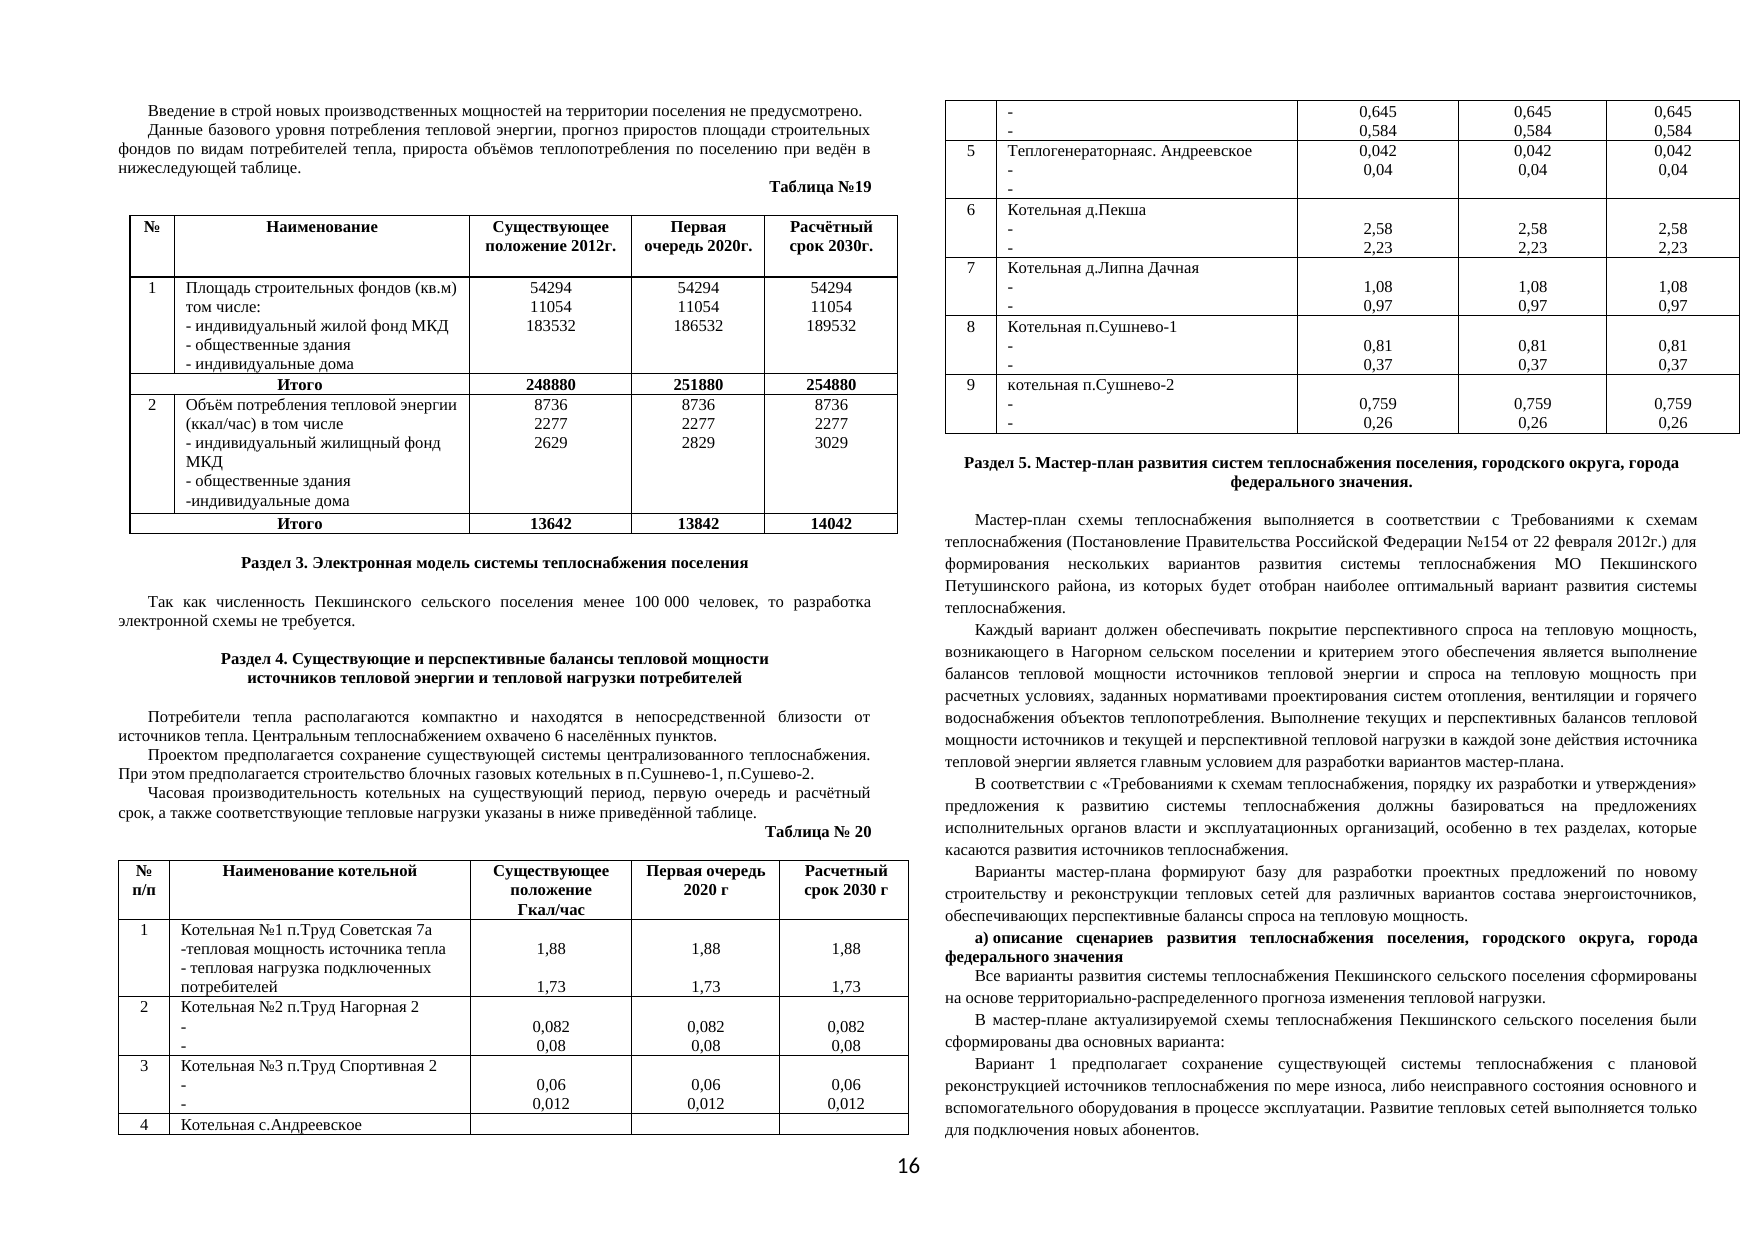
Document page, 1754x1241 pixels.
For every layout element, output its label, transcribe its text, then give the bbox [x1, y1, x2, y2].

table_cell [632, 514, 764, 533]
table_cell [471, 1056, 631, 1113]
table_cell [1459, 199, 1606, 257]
text Раздел 3. Электронная модель системы теплоснабжения поселения [118, 553, 871, 572]
table_header Существующее положение 2012г. [470, 216, 631, 276]
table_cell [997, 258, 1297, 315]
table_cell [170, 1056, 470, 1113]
table_cell Площадь строительных фондов (кв.м) том числе: - индивидуальный жилой фонд МКД - общественные здания - индивидуальные дома [175, 278, 469, 373]
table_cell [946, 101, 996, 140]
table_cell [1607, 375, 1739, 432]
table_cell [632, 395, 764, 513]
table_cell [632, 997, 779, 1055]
text Таблица № 20 [118, 822, 871, 841]
text Проектом предполагается сохранение существующей системы централизованного теплоснабжения. При этом предполагается строительство блочных газовых котельных в п.Сушнево-1, п.Сушево-2. [118, 745, 871, 783]
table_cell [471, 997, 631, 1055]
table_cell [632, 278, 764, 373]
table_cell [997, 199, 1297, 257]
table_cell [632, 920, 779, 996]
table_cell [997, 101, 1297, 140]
text Так как численность Пекшинского сельского поселения менее 100 000 человек, то разработка электронной схемы не требуется. [118, 592, 871, 630]
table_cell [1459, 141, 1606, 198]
text Раздел 4. Существующие и перспективные балансы тепловой мощности [118, 649, 871, 668]
text В соответствии с «Требованиями к схемам теплоснабжения, порядку их разработки и утверждения» предложения к развитию системы теплоснабжения должны базироваться на предложениях исполнительных органов власти и эксплуатационных организаций, особенно в тех разделах, которые касаются развития источников теплоснабжения. [945, 774, 1698, 859]
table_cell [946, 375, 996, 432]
text Все варианты развития системы теплоснабжения Пекшинского сельского поселения сформированы на основе территориально-распределенного прогноза изменения тепловой нагрузки. [945, 966, 1698, 1007]
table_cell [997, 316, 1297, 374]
text Раздел 5. Мастер-план развития систем теплоснабжения поселения, городского округа, города федерального значения. [945, 453, 1698, 491]
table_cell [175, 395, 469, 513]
table_header Расчётный срок 2030г. [765, 216, 897, 276]
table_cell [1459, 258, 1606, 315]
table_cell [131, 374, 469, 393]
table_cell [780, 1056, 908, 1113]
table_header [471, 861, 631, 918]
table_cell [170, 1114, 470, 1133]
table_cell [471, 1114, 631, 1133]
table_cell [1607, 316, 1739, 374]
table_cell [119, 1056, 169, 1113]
text Мастер-план схемы теплоснабжения выполняется в соответствии с Требованиями к схемам теплоснабжения (Постановление Правительства Российской Федерации №154 от 22 февраля 2012г.) для формирования нескольких вариантов развития системы теплоснабжения МО Пекшинского Петушинского района, из которых будет отобран наиболее оптимальный вариант развития системы теплоснабжения. [945, 510, 1698, 617]
text Часовая производительность котельных на существующий период, первую очередь и расчётный срок, а также соответствующие тепловые нагрузки указаны в ниже приведённой таблице. [118, 783, 871, 822]
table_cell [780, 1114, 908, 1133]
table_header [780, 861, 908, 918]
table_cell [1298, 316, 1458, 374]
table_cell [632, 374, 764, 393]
text источников тепловой энергии и тепловой нагрузки потребителей [118, 668, 871, 687]
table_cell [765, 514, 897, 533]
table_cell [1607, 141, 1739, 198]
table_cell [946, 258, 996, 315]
text Введение в строй новых производственных мощностей на территории поселения не предусмотрено. [118, 100, 871, 119]
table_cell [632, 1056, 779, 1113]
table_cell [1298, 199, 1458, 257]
text Таблица №19 [118, 177, 871, 196]
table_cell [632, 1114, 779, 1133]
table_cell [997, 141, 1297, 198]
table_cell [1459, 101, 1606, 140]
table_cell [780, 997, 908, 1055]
text Каждый вариант должен обеспечивать покрытие перспективного спроса на тепловую мощность, возникающего в Нагорном сельском поселении и критерием этого обеспечения является выполнение балансов тепловой мощности источников тепловой энергии и спроса на тепловую мощность при расчетных условиях, заданных нормативами проектирования систем отопления, вентиляции и горячего водоснабжения объектов теплопотребления. Выполнение текущих и перспективных балансов тепловой мощности источников и текущей и перспективной тепловой нагрузки в каждой зоне действия источника тепловой энергии является главным условием для разработки вариантов мастер-плана. [945, 620, 1698, 771]
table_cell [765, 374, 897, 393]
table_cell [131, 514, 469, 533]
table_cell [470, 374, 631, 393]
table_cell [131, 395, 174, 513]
table_cell 1 [131, 278, 174, 373]
table_cell 54294 11054 183532 [470, 278, 631, 373]
subtitle а) описание сценариев развития теплоснабжения поселения, городского округа, города федерального значения [945, 928, 1698, 966]
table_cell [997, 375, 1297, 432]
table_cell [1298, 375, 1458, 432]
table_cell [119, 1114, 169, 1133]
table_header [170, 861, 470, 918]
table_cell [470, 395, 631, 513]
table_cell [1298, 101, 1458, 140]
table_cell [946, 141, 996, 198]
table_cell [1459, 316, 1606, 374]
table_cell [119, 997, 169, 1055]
text Потребители тепла располагаются компактно и находятся в непосредственной близости от источников тепла. Центральным теплоснабжением охвачено 6 населённых пунктов. [118, 707, 871, 745]
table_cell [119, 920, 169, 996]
text В мастер-плане актуализируемой схемы теплоснабжения Пекшинского сельского поселения были сформированы два основных варианта: [945, 1010, 1698, 1051]
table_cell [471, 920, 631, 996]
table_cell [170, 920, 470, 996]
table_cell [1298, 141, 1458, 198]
text Вариант 1 предполагает сохранение существующей системы теплоснабжения с плановой реконструкцией источников теплоснабжения по мере износа, либо неисправного состояния основного и вспомогательного оборудования в процессе эксплуатации. Развитие тепловых сетей выполняется только для подключения новых абонентов. [945, 1054, 1698, 1139]
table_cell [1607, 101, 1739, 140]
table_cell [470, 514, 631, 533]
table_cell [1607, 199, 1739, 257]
table_header Первая очередь 2020г. [632, 216, 764, 276]
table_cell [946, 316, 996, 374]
text Данные базового уровня потребления тепловой энергии, прогноз приростов площади строительных фондов по видам потребителей тепла, прироста объёмов теплопотребления по поселению при ведён в нижеследующей таблице. [118, 119, 871, 177]
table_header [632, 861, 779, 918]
table_header Наименование [175, 216, 469, 276]
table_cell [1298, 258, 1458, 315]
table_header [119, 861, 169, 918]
text Варианты мастер-плана формируют базу для разработки проектных предложений по новому строительству и реконструкции тепловых сетей для различных вариантов состава энергоисточников, обеспечивающих перспективные балансы спроса на тепловую мощность. [945, 862, 1698, 925]
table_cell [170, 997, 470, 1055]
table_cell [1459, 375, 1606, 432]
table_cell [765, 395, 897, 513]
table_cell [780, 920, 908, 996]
table_header № [131, 216, 174, 276]
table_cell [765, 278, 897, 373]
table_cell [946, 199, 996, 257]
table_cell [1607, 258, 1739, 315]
